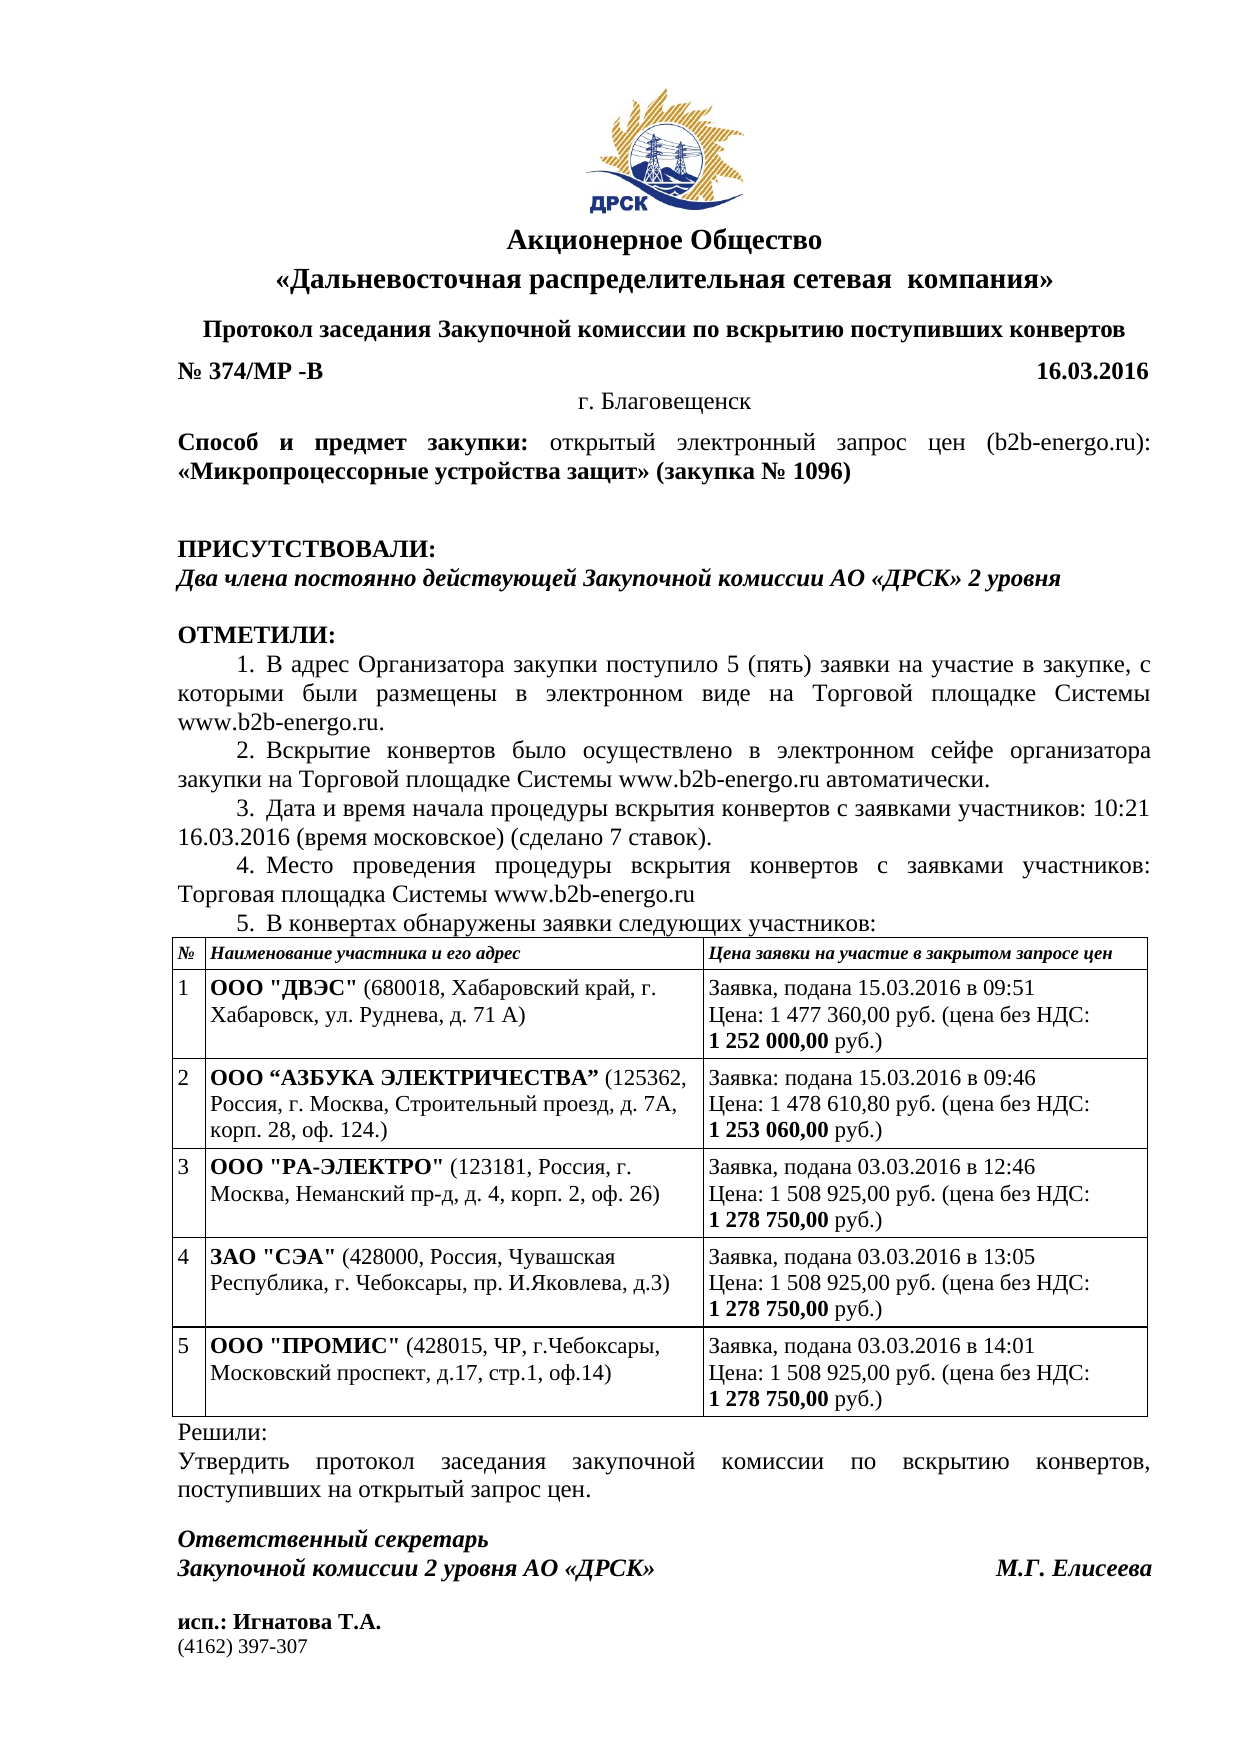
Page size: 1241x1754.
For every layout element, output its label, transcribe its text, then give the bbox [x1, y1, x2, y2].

table_cell Заявка, подана 03.03.2016 в 12:46 Цена: 1 508 925,00 руб. (цена без НДС: 1 278 750,00 руб.) [704, 1149, 1147, 1237]
table_cell ООО "ПРОМИС" (428015, ЧР, г.Чебоксары, Московский проспект, д.17, стр.1, оф.14) [206, 1328, 703, 1416]
text (4162) 397-307 [177, 1634, 1152, 1658]
subtitle Акционерное Общество [177, 222, 1152, 256]
table_cell 4 [173, 1238, 205, 1326]
table_cell ЗАО "СЭА" (428000, Россия, Чувашская Республика, г. Чебоксары, пр. И.Яковлева, д.3) [206, 1238, 703, 1326]
table_header № [173, 938, 205, 968]
list В конвертах обнаружены заявки следующих участников: [177, 908, 1152, 937]
text исп.: Игнатова Т.А. [177, 1608, 1152, 1634]
text Закупочной комиссии 2 уровня АО «ДРСК» М.Г. Елисеева [177, 1553, 1152, 1582]
text «Дальневосточная распределительная сетевая компания» [177, 261, 1152, 294]
list Вскрытие конвертов было осуществлено в электронном сейфе организатора закупки на Торговой площадке Системы www.b2b-energo.ru автоматически. [177, 735, 1152, 793]
table_cell 5 [173, 1328, 205, 1416]
table_cell 2 [173, 1059, 205, 1147]
table_cell Заявка: подана 15.03.2016 в 09:46 Цена: 1 478 610,80 руб. (цена без НДС: 1 253 060,00 руб.) [704, 1059, 1147, 1147]
list ПРИСУТСТВОВАЛИ: [177, 534, 1152, 563]
list В адрес Организатора закупки поступило 5 (пять) заявки на участие в закупке, с которыми были размещены в электронном виде на Торговой площадке Системы www.b2b-energo.ru. [177, 649, 1152, 735]
table_cell 3 [173, 1149, 205, 1237]
text Ответственный секретарь [177, 1524, 1152, 1553]
table_cell Заявка, подана 15.03.2016 в 09:51 Цена: 1 477 360,00 руб. (цена без НДС: 1 252 000,00 руб.) [704, 970, 1147, 1058]
table_header 16.03.2016 [663, 354, 1150, 386]
text г. Благовещенск [177, 386, 1152, 415]
picture [584, 88, 745, 219]
table_header Наименование участника и его адрес [206, 938, 703, 968]
table_cell ООО "РА-ЭЛЕКТРО" (123181, Россия, г. Москва, Неманский пр-д, д. 4, корп. 2, оф. 26) [206, 1149, 703, 1237]
list Дата и время начала процедуры вскрытия конвертов с заявками участников: 10:21 16.03.2016 (время московское) (сделано 7 ставок). [177, 793, 1152, 850]
text Решили: [177, 1417, 1152, 1446]
table_header № 374/МР -В [176, 354, 663, 386]
text ОТМЕТИЛИ: [177, 620, 1152, 649]
table_cell ООО "ДВЭС" (680018, Хабаровский край, г. Хабаровск, ул. Руднева, д. 71 А) [206, 970, 703, 1058]
table_header Цена заявки на участие в закрытом запросе цен [704, 938, 1147, 968]
text Протокол заседания Закупочной комиссии по вскрытию поступивших конвертов [177, 314, 1152, 342]
list Место проведения процедуры вскрытия конвертов с заявками участников: Торговая площадка Системы www.b2b-energo.ru [177, 850, 1152, 908]
text Способ и предмет закупки: открытый электронный запрос цен (b2b-energo.ru): «Микропроцессорные устройства защит» (закупка № 1096) [177, 427, 1152, 484]
table_cell Заявка, подана 03.03.2016 в 13:05 Цена: 1 508 925,00 руб. (цена без НДС: 1 278 750,00 руб.) [704, 1238, 1147, 1326]
table_cell Заявка, подана 03.03.2016 в 14:01 Цена: 1 508 925,00 руб. (цена без НДС: 1 278 750,00 руб.) [704, 1328, 1147, 1416]
text Утвердить протокол заседания закупочной комиссии по вскрытию конвертов, поступивших на открытый запрос цен. [177, 1446, 1152, 1503]
table_cell ООО “АЗБУКА ЭЛЕКТРИЧЕСТВА” (125362, Россия, г. Москва, Строительный проезд, д. 7А, корп. 28, оф. 124.) [206, 1059, 703, 1147]
list Два члена постоянно действующей Закупочной комиссии АО «ДРСК» 2 уровня [177, 563, 1152, 592]
table_cell 1 [173, 970, 205, 1058]
